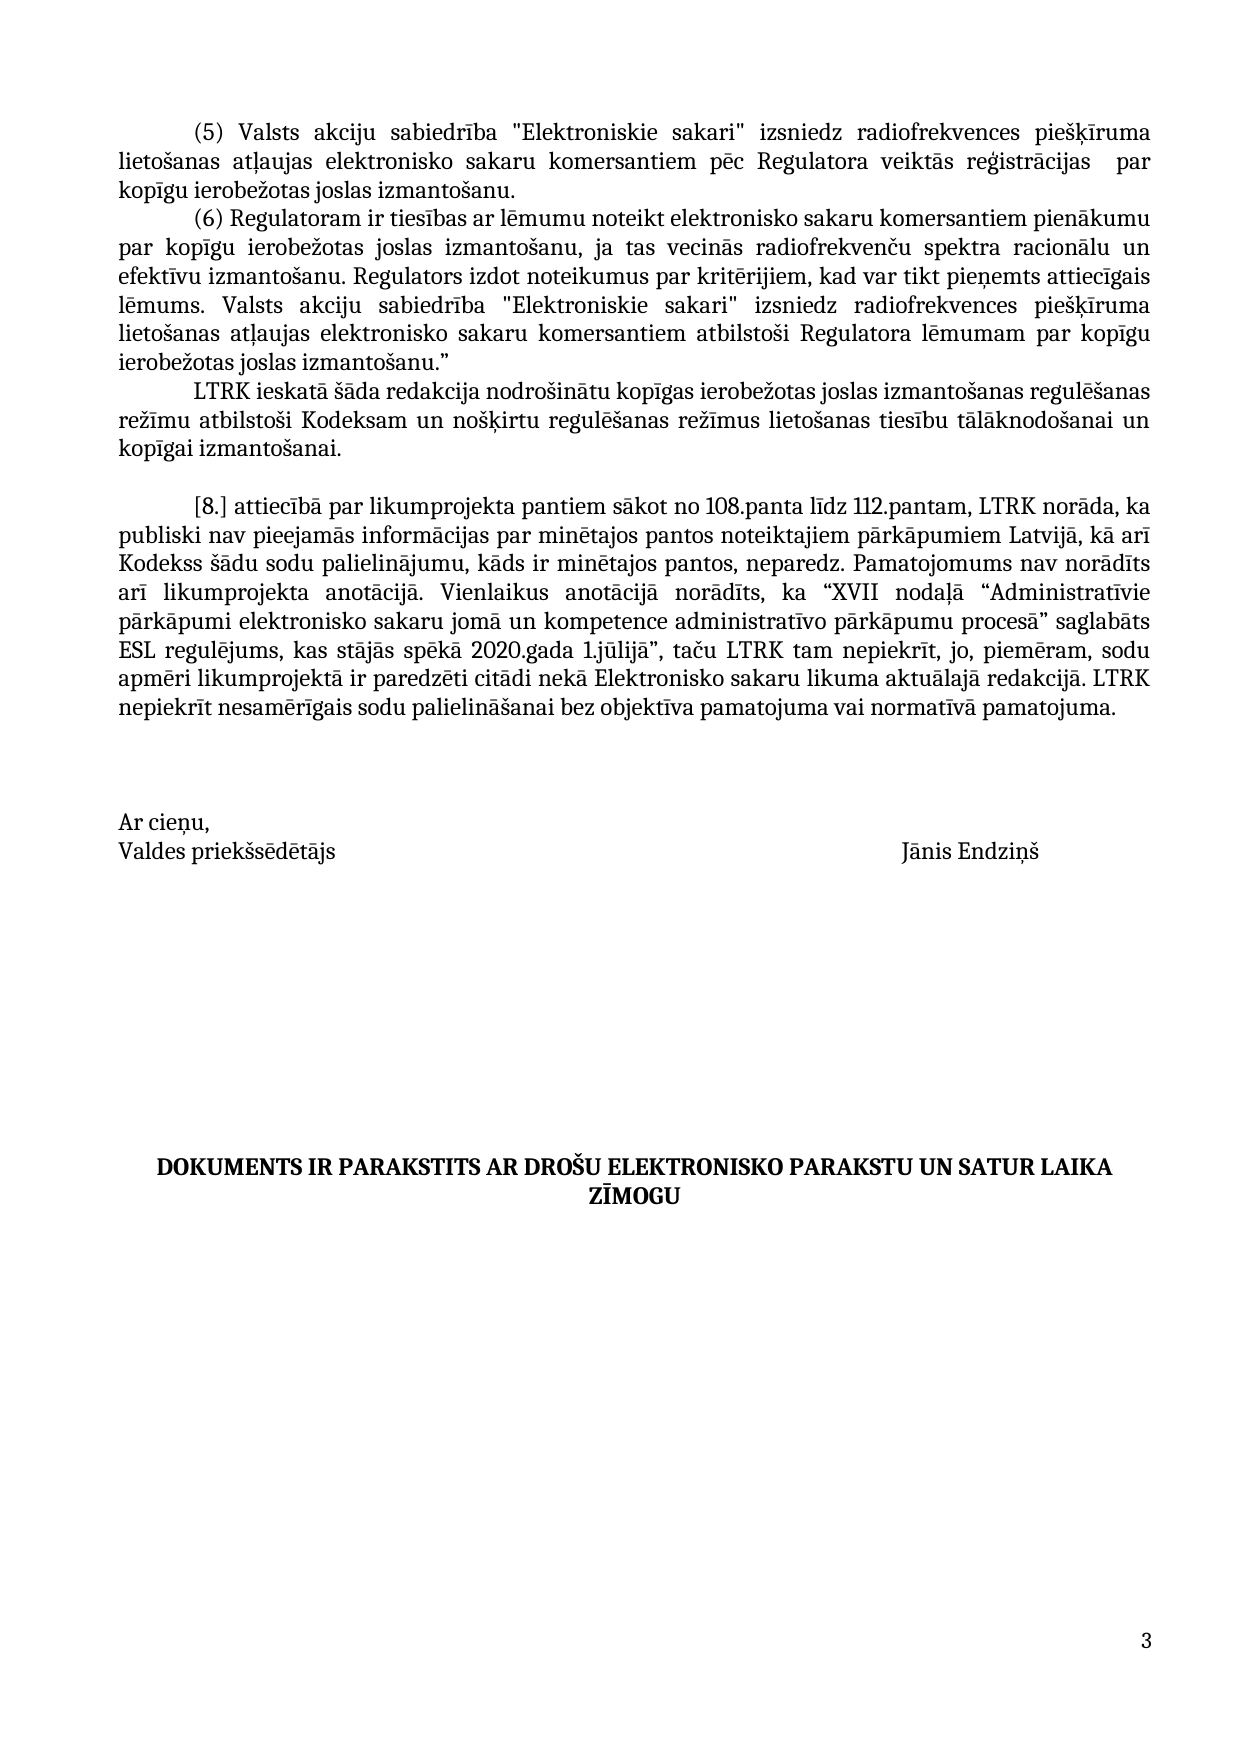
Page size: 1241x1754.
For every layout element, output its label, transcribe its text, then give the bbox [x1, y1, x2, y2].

text (5) Valsts akciju sabiedrība "Elektroniskie sakari" izsniedz radiofrekvences piešķīruma lietošanas atļaujas elektronisko sakaru komersantiem pēc Regulatora veiktās reģistrācijas par kopīgu ierobežotas joslas izmantošanu. [118, 118, 1152, 204]
text Ar cieņu, [118, 808, 1152, 837]
text [8.] attiecībā par likumprojekta pantiem sākot no 108.panta līdz 112.pantam, LTRK norāda, ka publiski nav pieejamās informācijas par minētajos pantos noteiktajiem pārkāpumiem Latvijā, kā arī Kodekss šādu sodu palielinājumu, kāds ir minētajos pantos, neparedz. Pamatojomums nav norādīts arī likumprojekta anotācijā. Vienlaikus anotācijā norādīts, ka “XVII nodaļā “Administratīvie pārkāpumi elektronisko sakaru jomā un kompetence administratīvo pārkāpumu procesā” saglabāts ESL regulējums, kas stājās spēkā 2020.gada 1.jūlijā”, taču LTRK tam nepiekrīt, jo, piemēram, sodu apmēri likumprojektā ir paredzēti citādi nekā Elektronisko sakaru likuma aktuālajā redakcijā. LTRK nepiekrīt nesamērīgais sodu palielināšanai bez objektīva pamatojuma vai normatīvā pamatojuma. [118, 492, 1152, 722]
text DOKUMENTS IR PARAKSTITS AR DROŠU ELEKTRONISKO PARAKSTU UN SATUR LAIKA ZĪMOGU [118, 1153, 1152, 1211]
text Valdes priekšsēdētājs Jānis Endziņš [118, 837, 1152, 866]
text LTRK ieskatā šāda redakcija nodrošinātu kopīgas ierobežotas joslas izmantošanas regulēšanas režīmu atbilstoši Kodeksam un nošķirtu regulēšanas režīmus lietošanas tiesību tālāknodošanai un kopīgai izmantošanai. [118, 377, 1152, 463]
text (6) Regulatoram ir tiesības ar lēmumu noteikt elektronisko sakaru komersantiem pienākumu par kopīgu ierobežotas joslas izmantošanu, ja tas vecinās radiofrekvenču spektra racionālu un efektīvu izmantošanu. Regulators izdot noteikumus par kritērijiem, kad var tikt pieņemts attiecīgais lēmums. Valsts akciju sabiedrība "Elektroniskie sakari" izsniedz radiofrekvences piešķīruma lietošanas atļaujas elektronisko sakaru komersantiem atbilstoši Regulatora lēmumam par kopīgu ierobežotas joslas izmantošanu.” [118, 204, 1152, 377]
